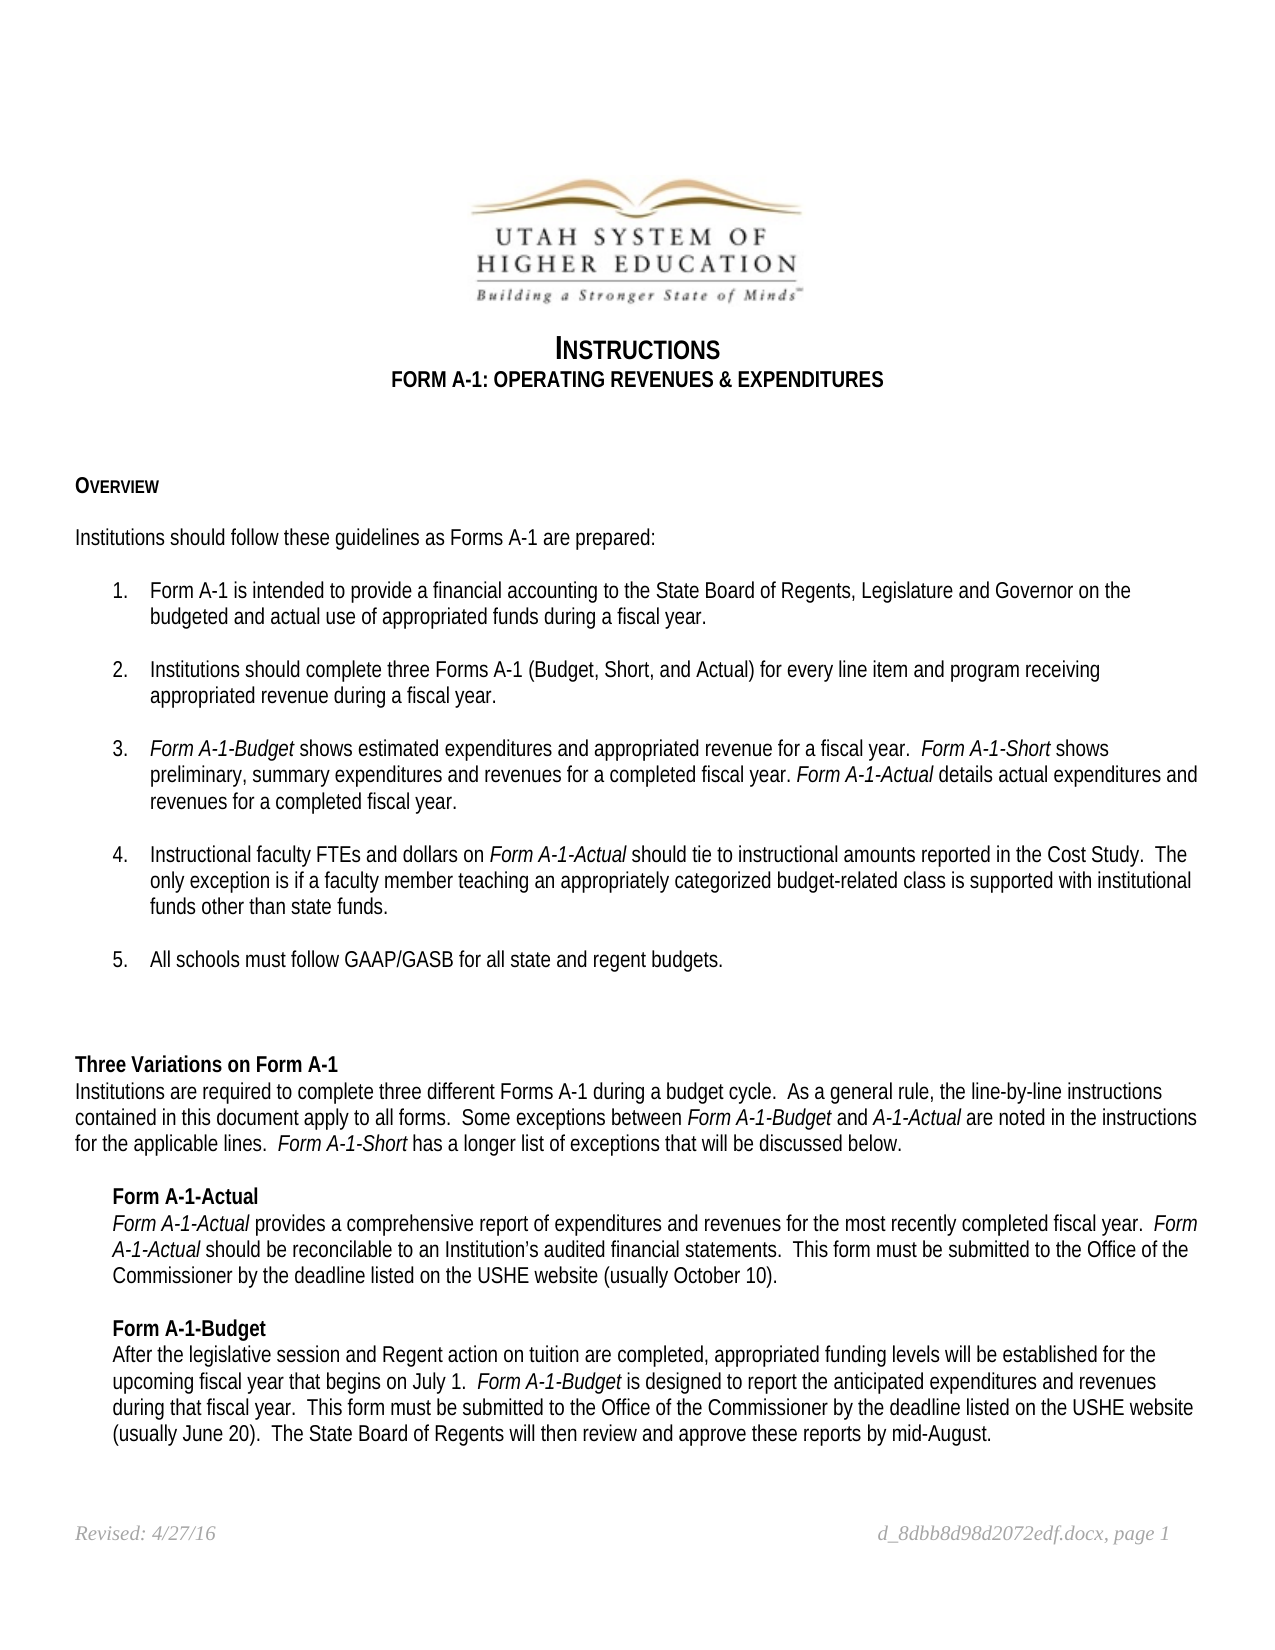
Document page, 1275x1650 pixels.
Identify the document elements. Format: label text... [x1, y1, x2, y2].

list Instructional faculty FTEs and dollars on Form A-1-Actual should tie to instructional amounts reported in the Cost Study. The only exception is if a faculty member teaching an appropriately categorized budget-related class is supported with institutional funds other than state funds. [112, 841, 1200, 919]
text Instructions [75, 328, 1200, 366]
list All schools must follow GAAP/GASB for all state and regent budgets. [112, 946, 1200, 972]
text Form A-1-Budget [112, 1315, 1200, 1341]
text Form A-1: Operating Revenues & Expenditures [75, 366, 1200, 392]
text After the legislative session and Regent action on tuition are completed, appropriated funding levels will be established for the upcoming fiscal year that begins on July 1. Form A-1-Budget is designed to report the anticipated expenditures and revenues during that fiscal year. This form must be submitted to the Office of the Commissioner by the deadline listed on the USHE website (usually June 20). The State Board of Regents will then review and approve these reports by mid-August. [112, 1341, 1200, 1447]
list Institutions should complete three Forms A-1 (Budget, Short, and Actual) for every line item and program receiving appropriated revenue during a fiscal year. [112, 656, 1200, 709]
text Overview [75, 472, 1200, 498]
text Form A-1-Actual [112, 1183, 1200, 1209]
list Form A-1 is intended to provide a financial accounting to the State Board of Regents, Legislature and Governor on the budgeted and actual use of appropriated funds during a fiscal year. [112, 577, 1200, 630]
text Three Variations on Form A-1 [75, 1051, 1200, 1078]
text Form A-1-Actual provides a comprehensive report of expenditures and revenues for the most recently completed fiscal year. Form A-1-Actual should be reconcilable to an Institution’s audited financial statements. This form must be submitted to the Office of the Commissioner by the deadline listed on the USHE website (usually October 10). [112, 1209, 1200, 1288]
list Form A-1-Budget shows estimated expenditures and appropriated revenue for a fiscal year. Form A-1-Short shows preliminary, summary expenditures and revenues for a completed fiscal year. Form A-1-Actual details actual expenditures and revenues for a completed fiscal year. [112, 735, 1200, 814]
text Institutions should follow these guidelines as Forms A-1 are prepared: [75, 524, 1200, 551]
picture [465, 175, 807, 306]
text Institutions are required to complete three different Forms A-1 during a budget cycle. As a general rule, the line-by-line instructions contained in this document apply to all forms. Some exceptions between Form A-1-Budget and A-1-Actual are noted in the instructions for the applicable lines. Form A-1-Short has a longer list of exceptions that will be discussed below. [75, 1078, 1200, 1157]
